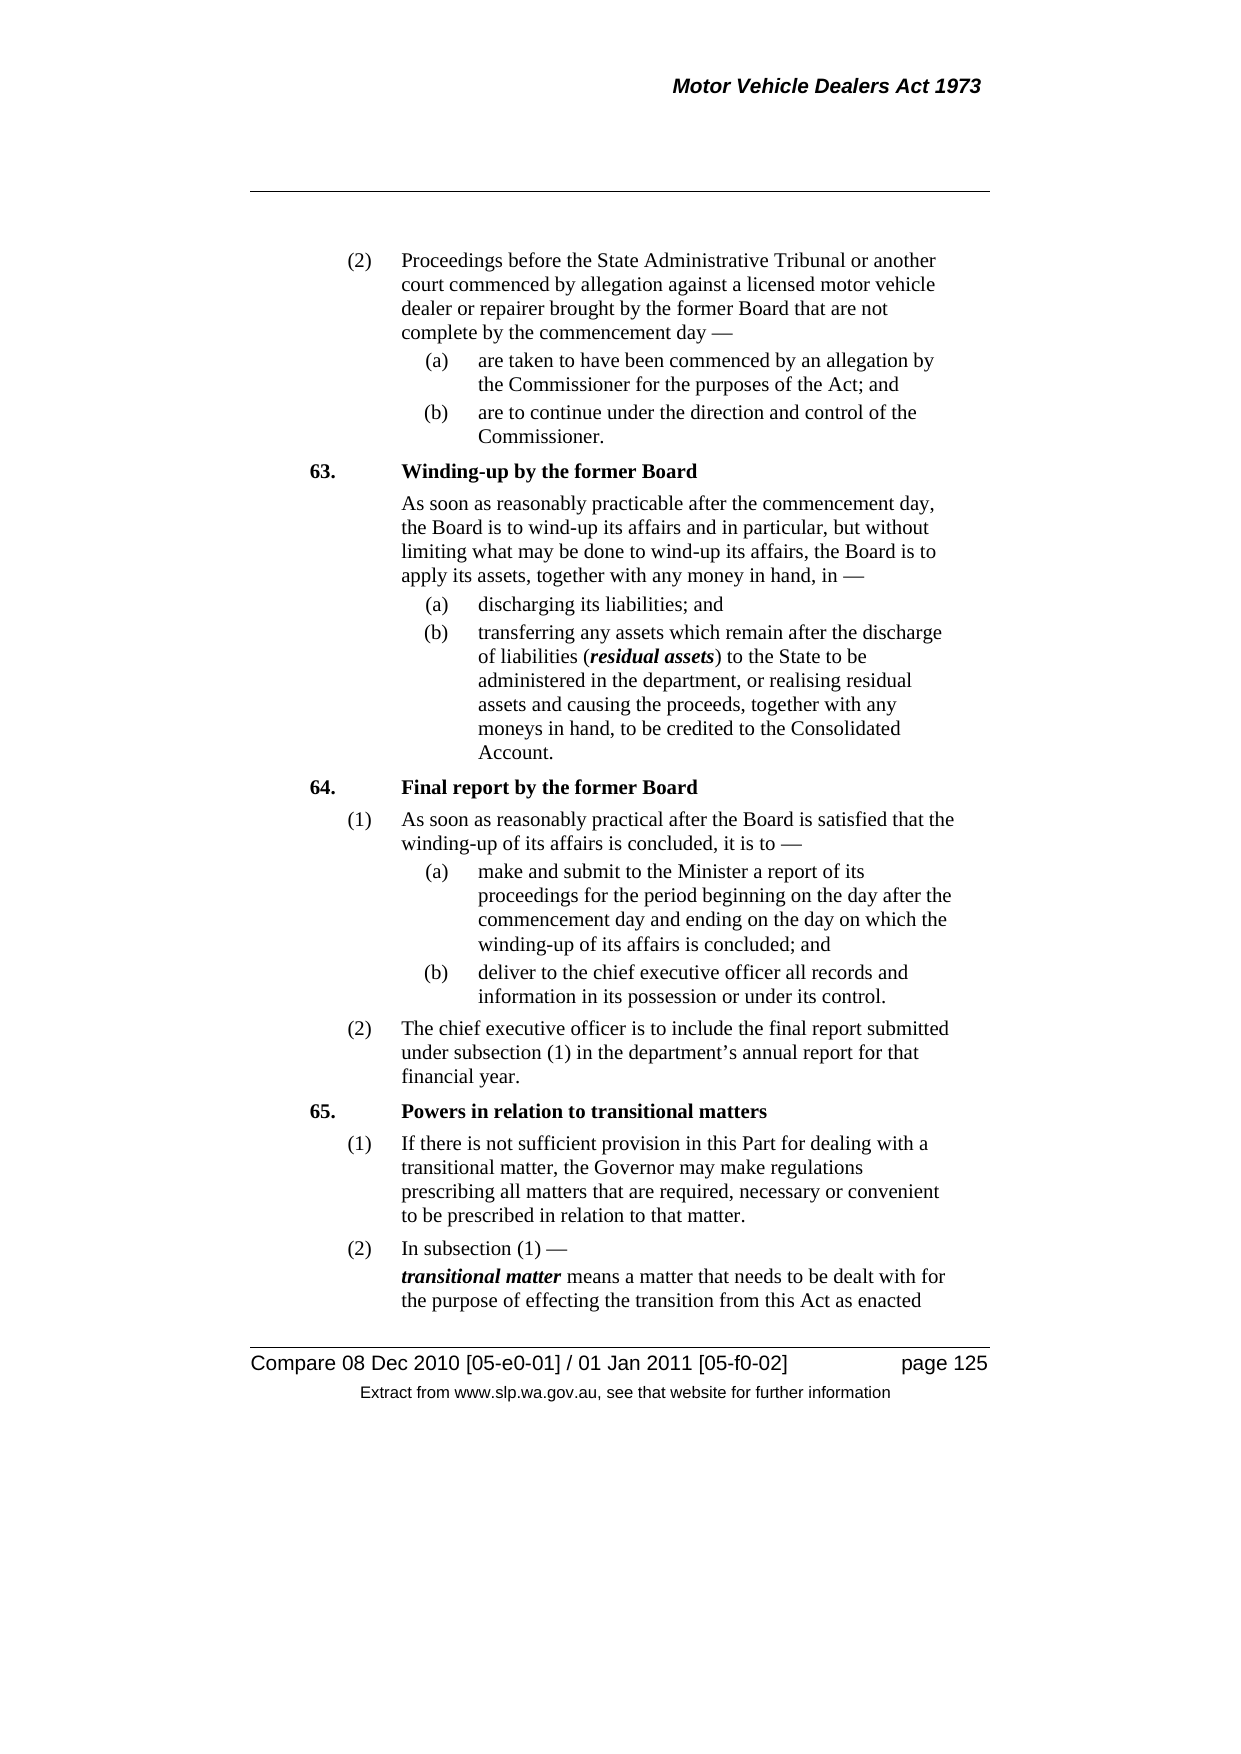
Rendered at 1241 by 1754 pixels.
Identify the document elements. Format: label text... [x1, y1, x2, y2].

subtitle 63. Winding-up by the former Board [309, 459, 960, 483]
text (2) In subsection (1) — [312, 1236, 960, 1260]
text (1) If there is not sufficient provision in this Part for dealing with a transitional matter, the Governor may make regulations prescribing all matters that are required, necessary or convenient to be prescribed in relation to that matter. [312, 1131, 960, 1227]
text (b) deliver to the chief executive officer all records and information in its possession or under its control. [389, 960, 960, 1008]
text (b) are to continue under the direction and control of the Commissioner. [389, 400, 960, 448]
subtitle 64. Final report by the former Board [309, 774, 960, 799]
text (a) make and submit to the Minister a report of its proceedings for the period beginning on the day after the commencement day and ending on the day on which the winding-up of its affairs is concluded; and [389, 859, 960, 956]
text (2) Proceedings before the State Administrative Tribunal or another court commenced by allegation against a licensed motor vehicle dealer or repairer brought by the former Board that are not complete by the commencement day — [312, 247, 960, 344]
text (b) transferring any assets which remain after the discharge of liabilities (residual assets) to the State to be administered in the department, or realising residual assets and causing the proceeds, together with any moneys in hand, to be credited to the Consolidated Account. [389, 620, 960, 764]
subtitle 65. Powers in relation to transitional matters [309, 1099, 960, 1123]
text As soon as reasonably practicable after the commencement day, the Board is to wind-up its affairs and in particular, but without limiting what may be done to wind-up its affairs, the Board is to apply its assets, together with any money in hand, in — [312, 491, 960, 587]
text (a) discharging its liabilities; and [389, 592, 960, 616]
text (1) As soon as reasonably practical after the Board is satisfied that the winding-up of its affairs is concluded, it is to — [312, 807, 960, 855]
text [368, 1264, 960, 1312]
text (a) are taken to have been commenced by an allegation by the Commissioner for the purposes of the Act; and [389, 348, 960, 396]
text (2) The chief executive officer is to include the final report submitted under subsection (1) in the department’s annual report for that financial year. [312, 1016, 960, 1088]
